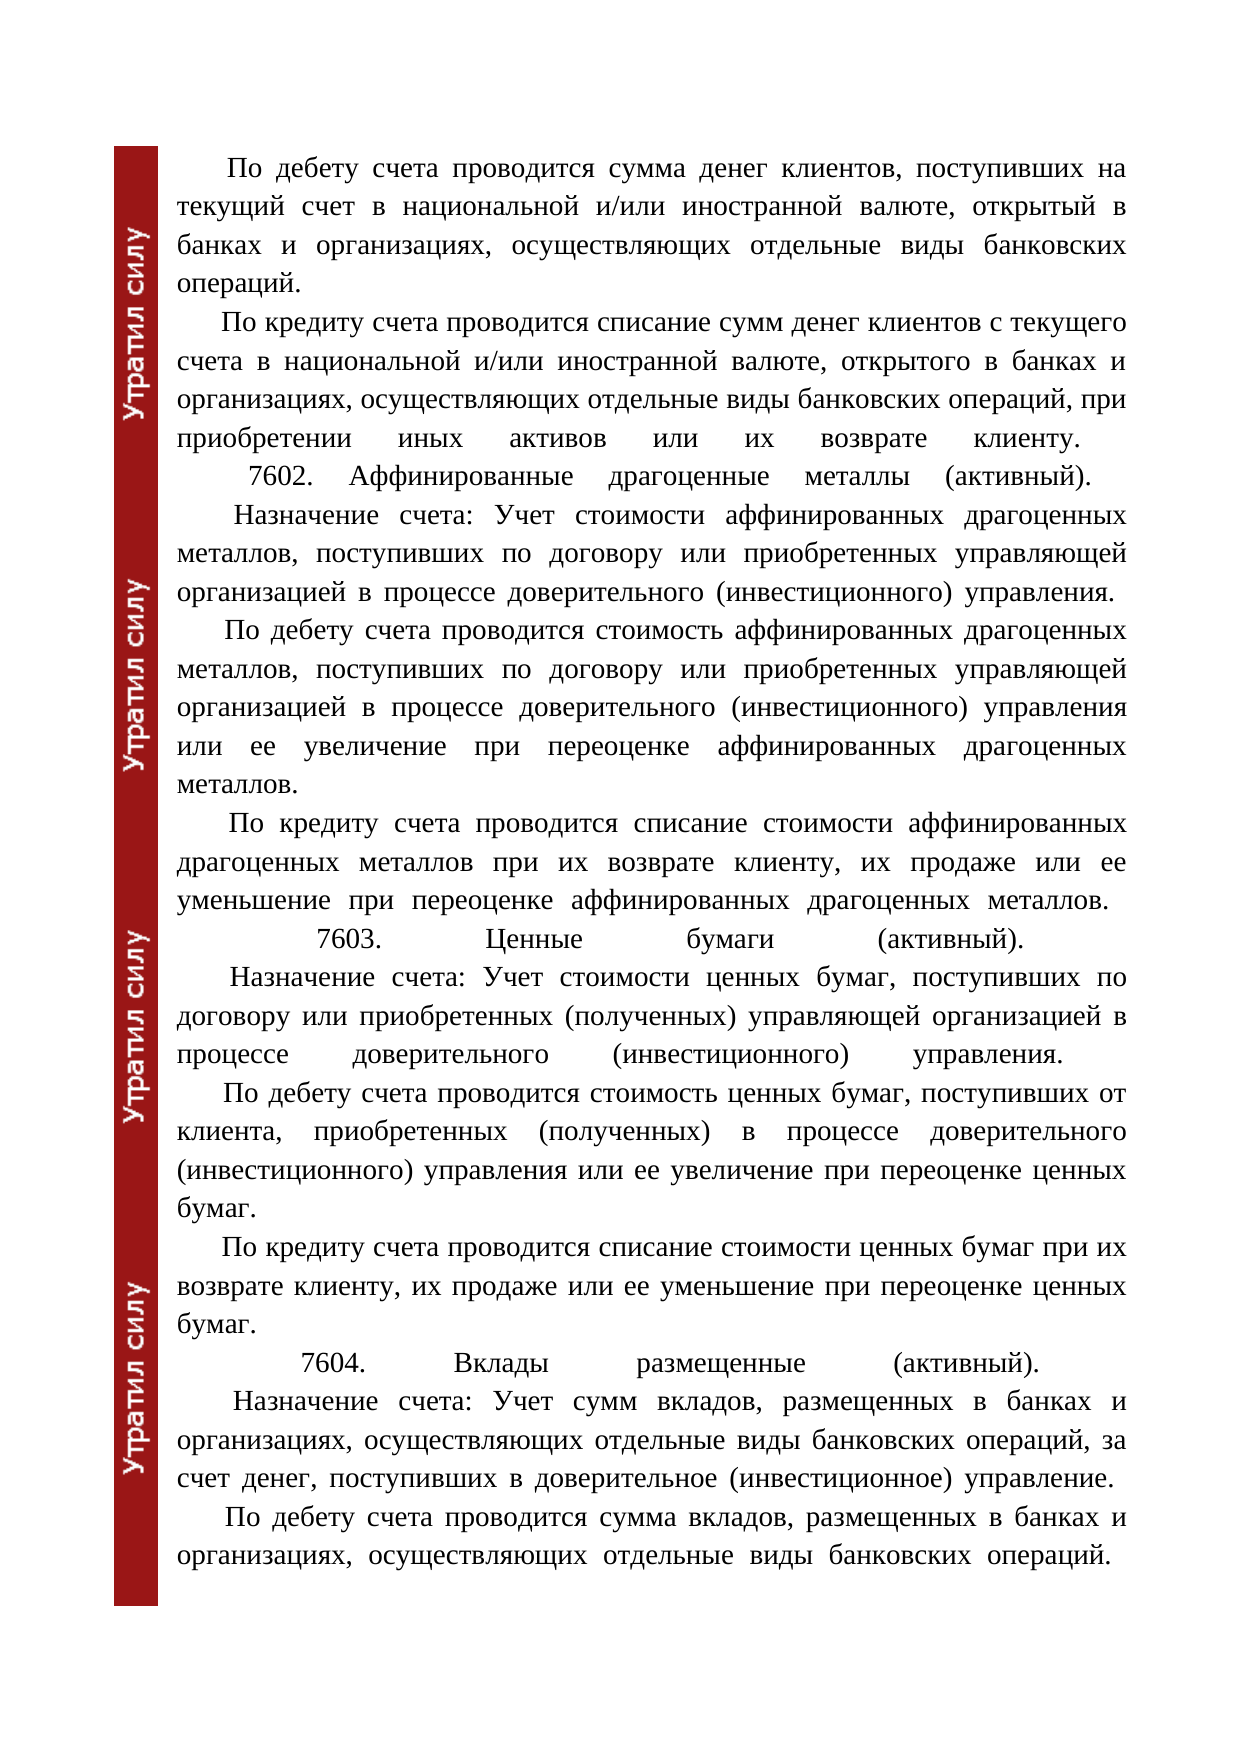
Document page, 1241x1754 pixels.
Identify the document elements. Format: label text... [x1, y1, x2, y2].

picture [114, 146, 158, 150]
picture [114, 1571, 158, 1606]
